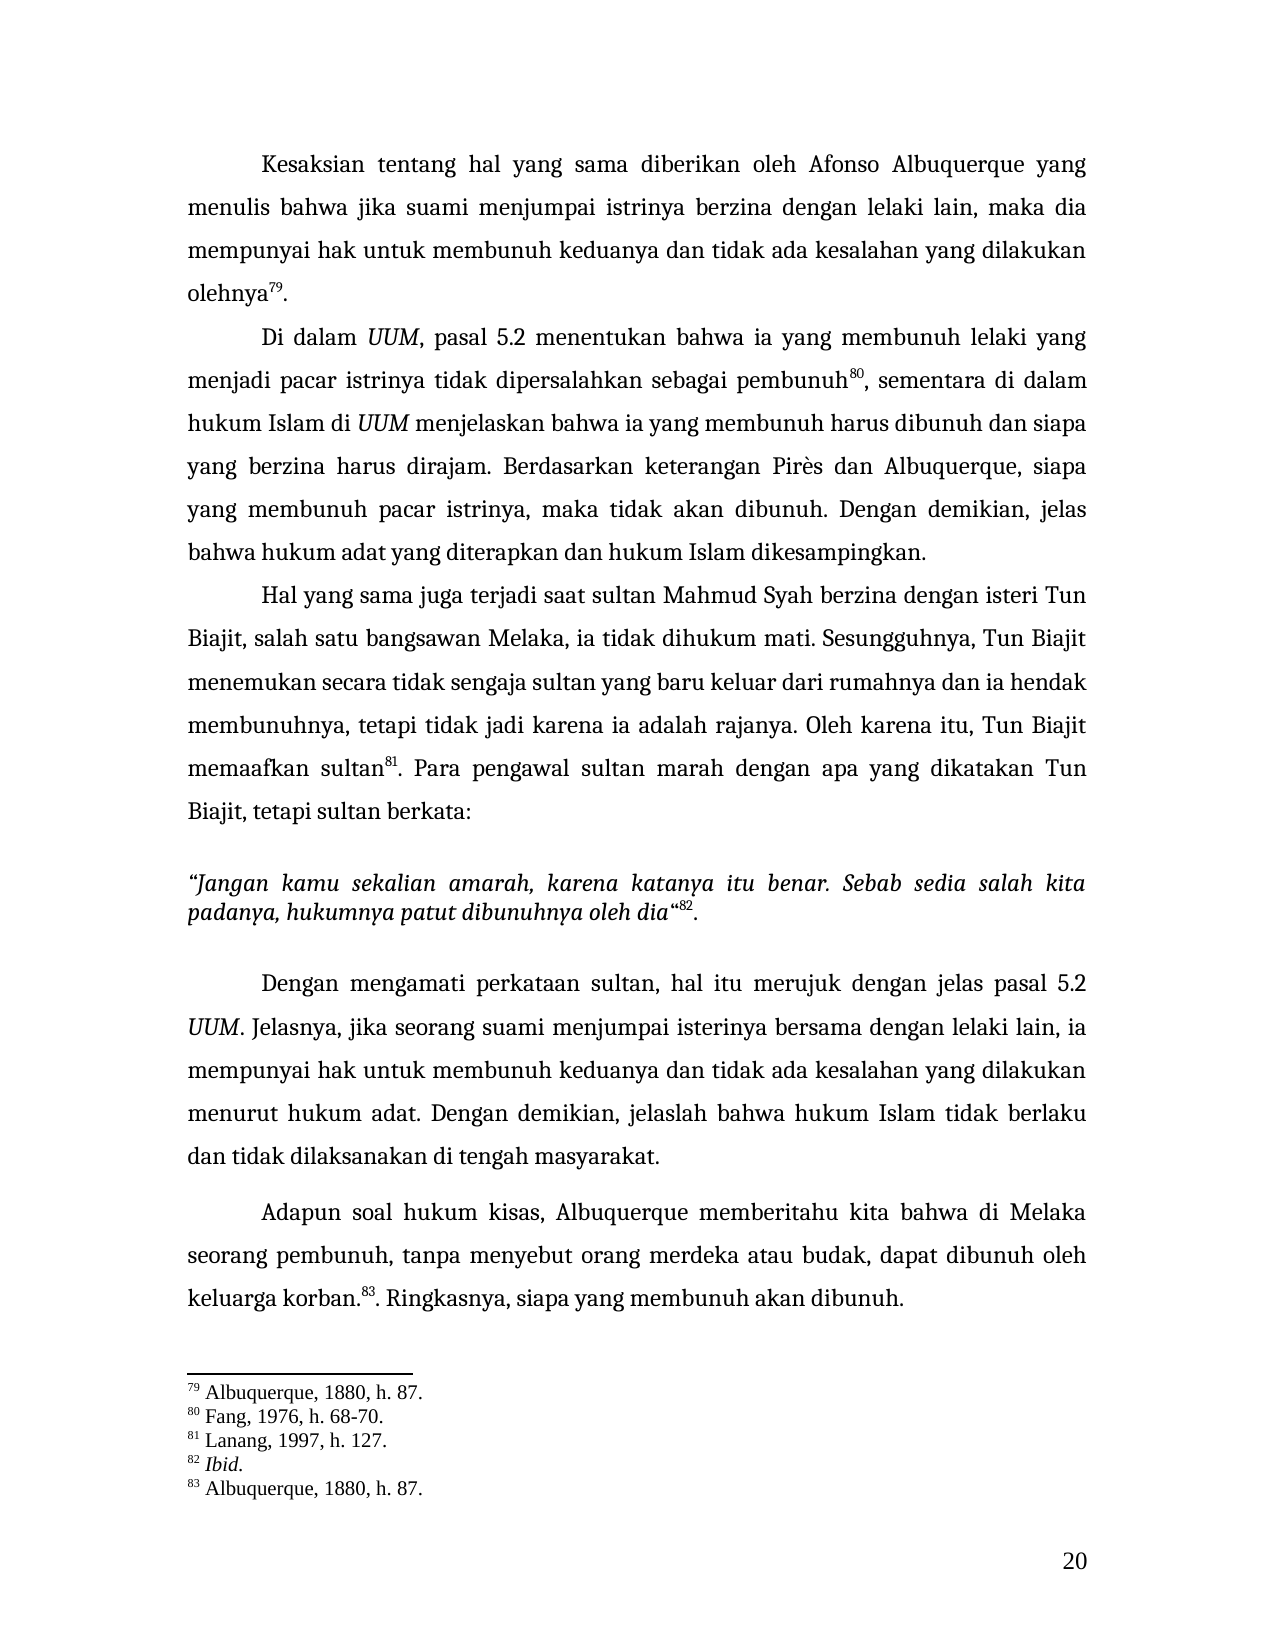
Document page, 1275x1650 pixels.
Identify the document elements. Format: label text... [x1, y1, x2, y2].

text Hal yang sama juga terjadi saat sultan Mahmud Syah berzina dengan isteri Tun Biajit, salah satu bangsawan Melaka, ia tidak dihukum mati. Sesungguhnya, Tun Biajit menemukan secara tidak sengaja sultan yang baru keluar dari rumahnya dan ia hendak membunuhnya, tetapi tidak jadi karena ia adalah rajanya. Oleh karena itu, Tun Biajit memaafkan sultan. Para pengawal sultan marah dengan apa yang dikatakan Tun Biajit, tetapi sultan berkata: [187, 581, 1087, 826]
text Di dalam UUM, pasal 5.2 menentukan bahwa ia yang membunuh lelaki yang menjadi pacar istrinya tidak dipersalahkan sebagai pembunuh, sementara di dalam hukum Islam di UUM menjelaskan bahwa ia yang membunuh harus dibunuh dan siapa yang berzina harus dirajam. Berdasarkan keterangan Pirès dan Albuquerque, siapa yang membunuh pacar istrinya, maka tidak akan dibunuh. Dengan demikian, jelas bahwa hukum adat yang diterapkan dan hukum Islam dikesampingkan. [187, 322, 1087, 567]
text “Jangan kamu sekalian amarah, karena katanya itu benar. Sebab sedia salah kita padanya, hukumnya patut dibunuhnya oleh dia“. [187, 869, 1087, 926]
text Kesaksian tentang hal yang sama diberikan oleh Afonso Albuquerque yang menulis bahwa jika suami menjumpai istrinya berzina dengan lelaki lain, maka dia mempunyai hak untuk membunuh keduanya dan tidak ada kesalahan yang dilakukan olehnya. [187, 150, 1087, 308]
text Dengan mengamati perkataan sultan, hal itu merujuk dengan jelas pasal 5.2 UUM. Jelasnya, jika seorang suami menjumpai isterinya bersama dengan lelaki lain, ia mempunyai hak untuk membunuh keduanya dan tidak ada kesalahan yang dilakukan menurut hukum adat. Dengan demikian, jelaslah bahwa hukum Islam tidak berlaku dan tidak dilaksanakan di tengah masyarakat. [187, 969, 1087, 1171]
text Adapun soal hukum kisas, Albuquerque memberitahu kita bahwa di Melaka seorang pembunuh, tanpa menyebut orang merdeka atau budak, dapat dibunuh oleh keluarga korban.. Ringkasnya, siapa yang membunuh akan dibunuh. [187, 1197, 1087, 1312]
